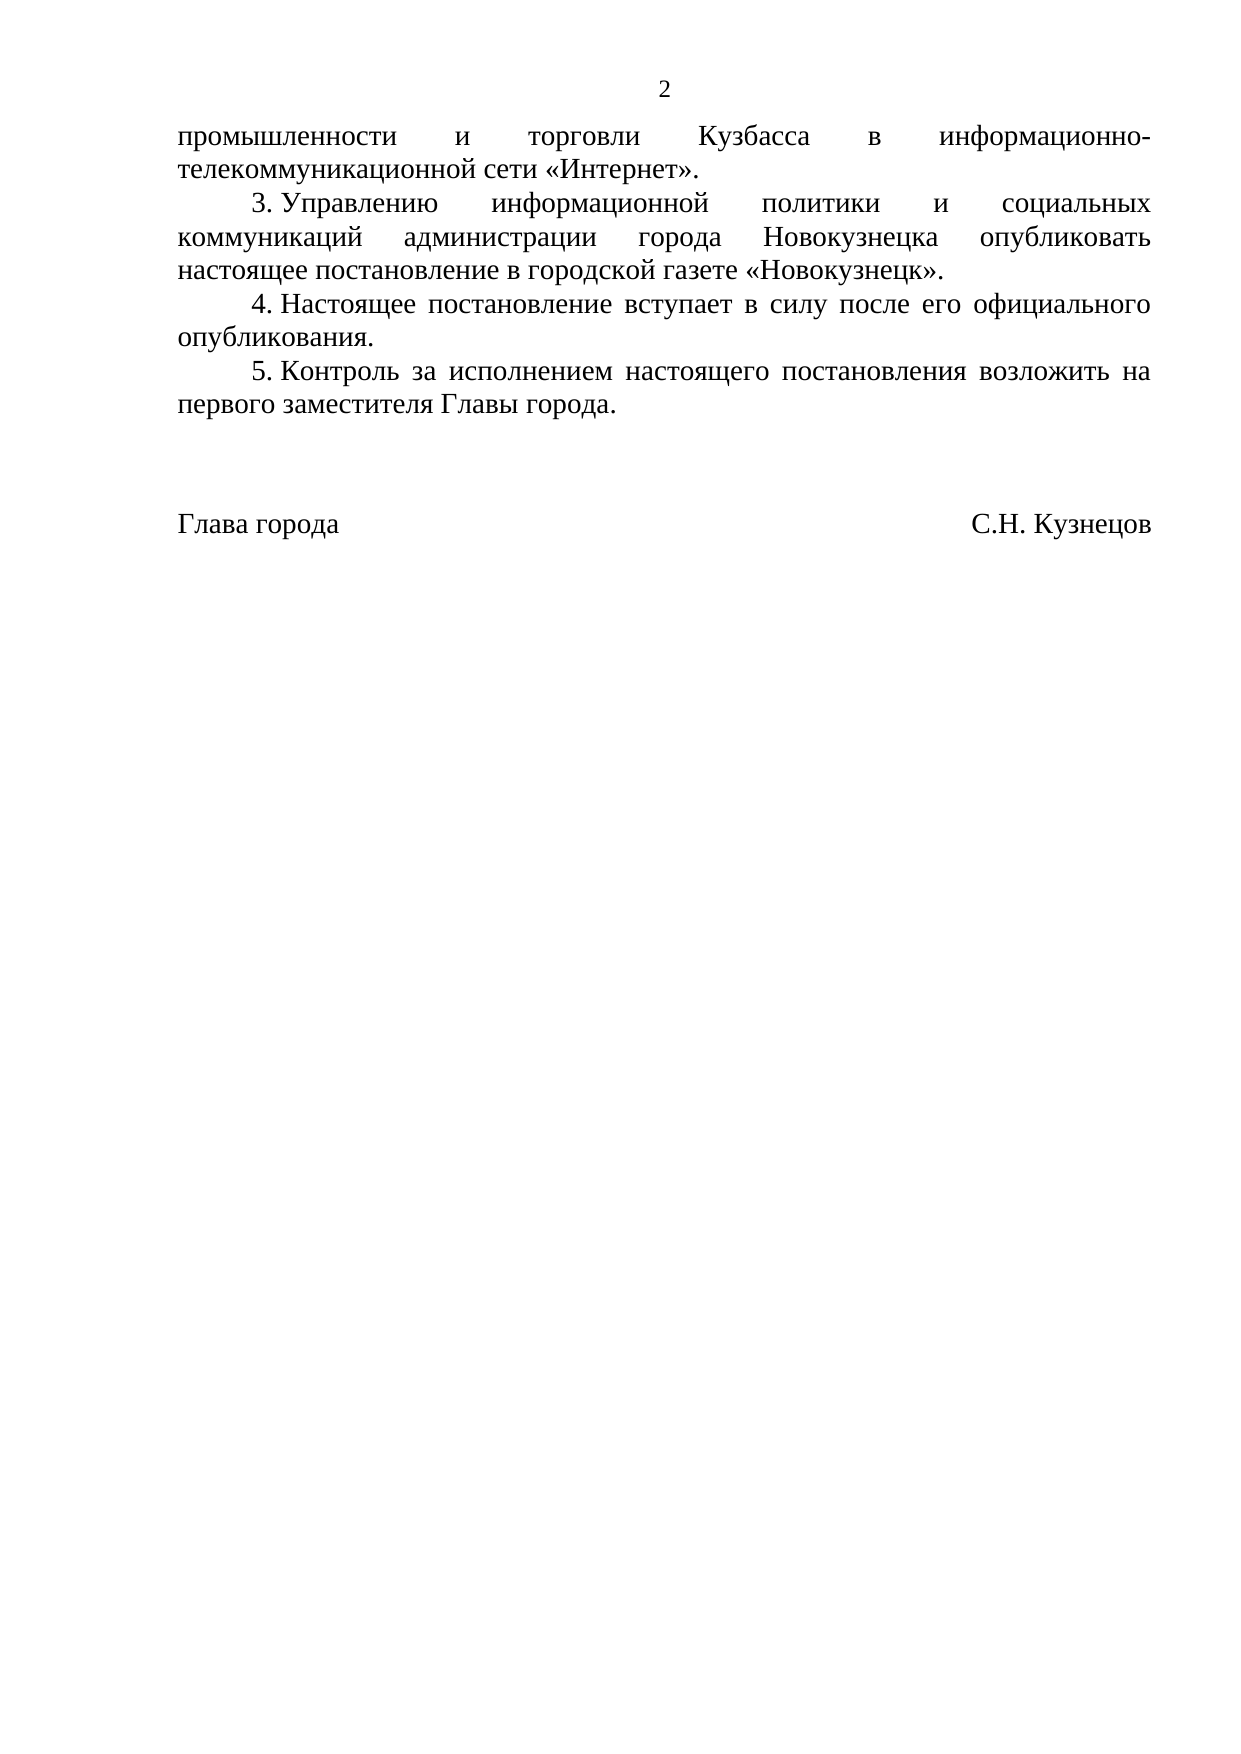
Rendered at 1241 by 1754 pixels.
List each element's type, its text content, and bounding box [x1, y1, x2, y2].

text 5. Контроль за исполнением настоящего постановления возложить на первого заместителя Главы города. [177, 353, 1152, 420]
text 3. Управлению информационной политики и социальных коммуникаций администрации города Новокузнецка опубликовать настоящее постановление в городской газете «Новокузнецк». [177, 185, 1152, 286]
table_header Глава города [166, 506, 664, 540]
text 4. Настоящее постановление вступает в силу после его официального опубликования. [177, 286, 1152, 353]
table_header С.Н. Кузнецов [664, 506, 1163, 540]
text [177, 118, 1152, 185]
